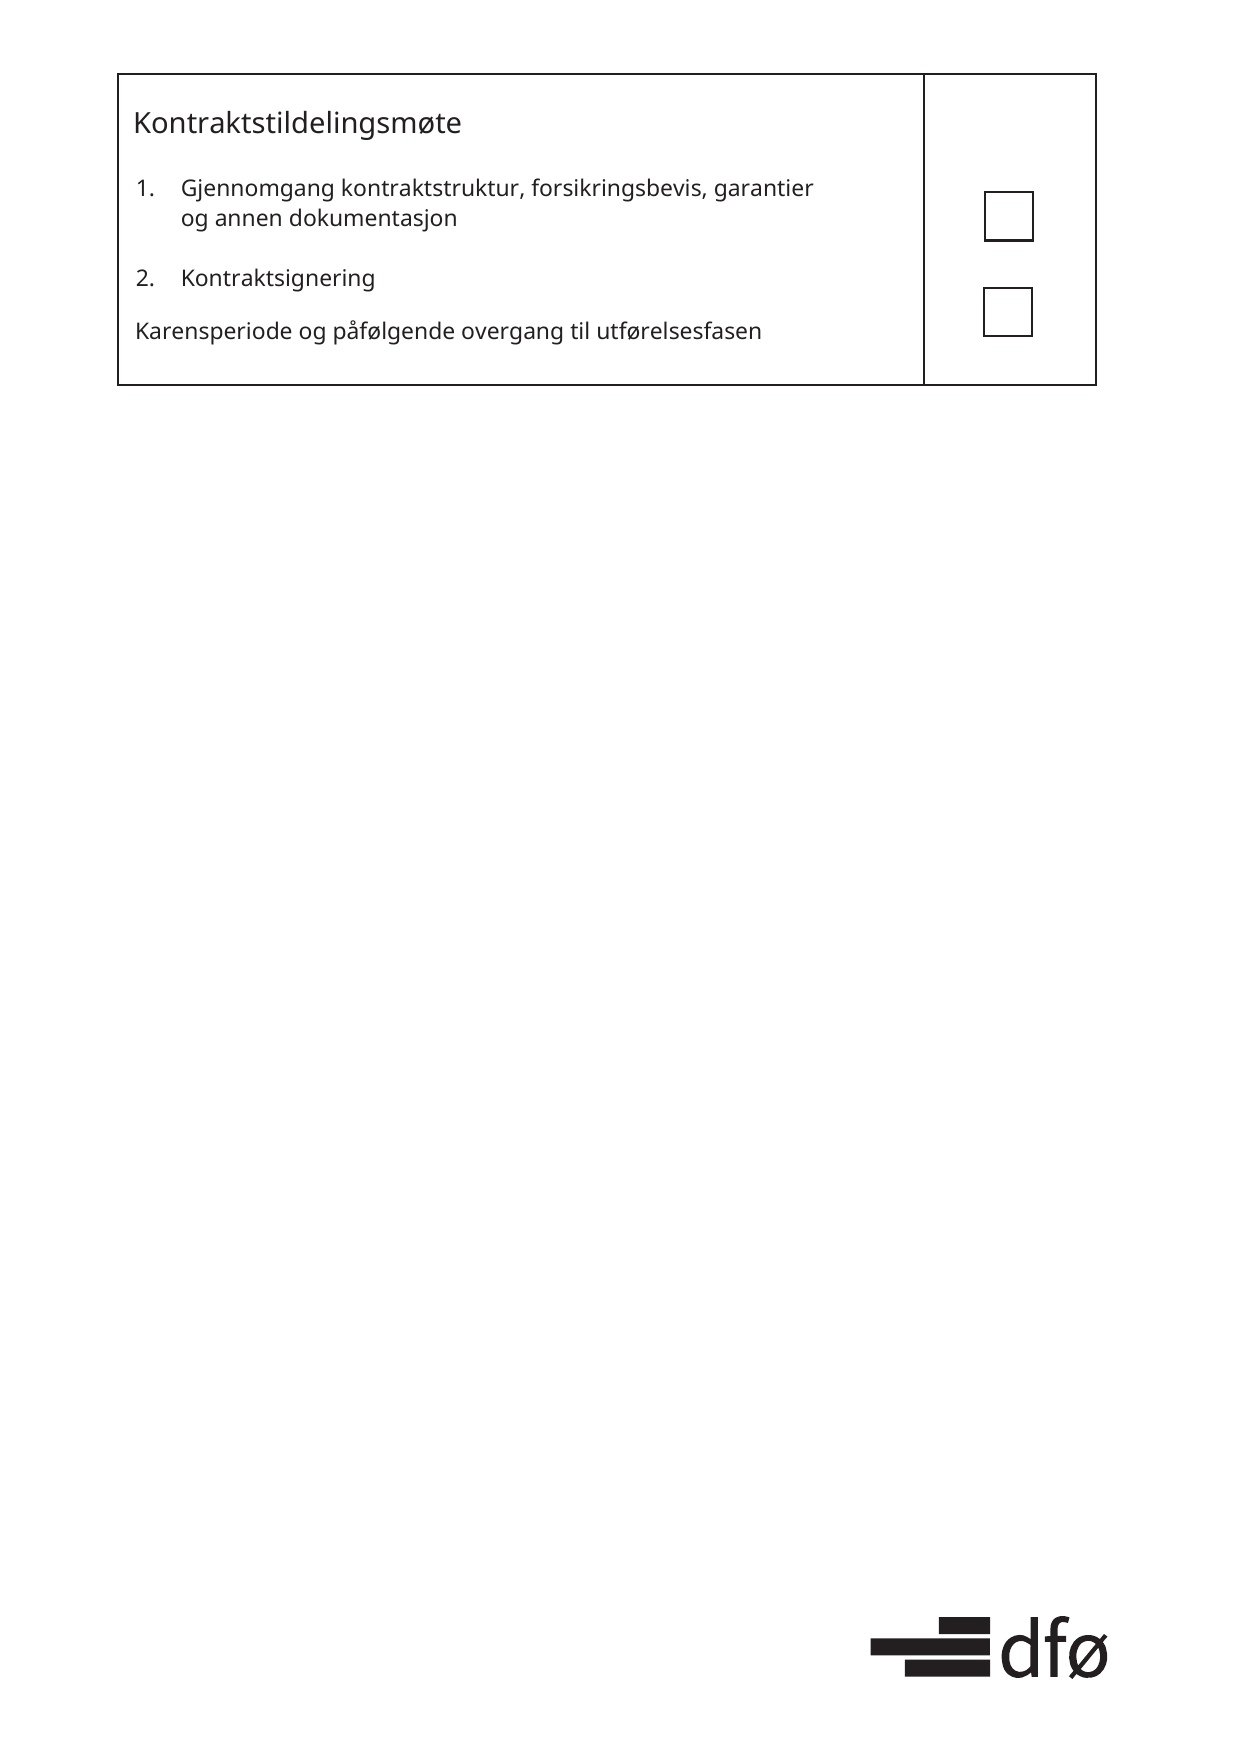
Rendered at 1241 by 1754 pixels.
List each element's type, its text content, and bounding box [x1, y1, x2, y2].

table_cell Kontraktstildelingsmøte Gjennomgang kontraktstruktur, forsikringsbevis, garantier og annen dokumentasjon Kontraktsignering Karensperiode og påfølgende overgang til utførelsesfasen [119, 75, 923, 384]
table_cell [925, 75, 1095, 384]
